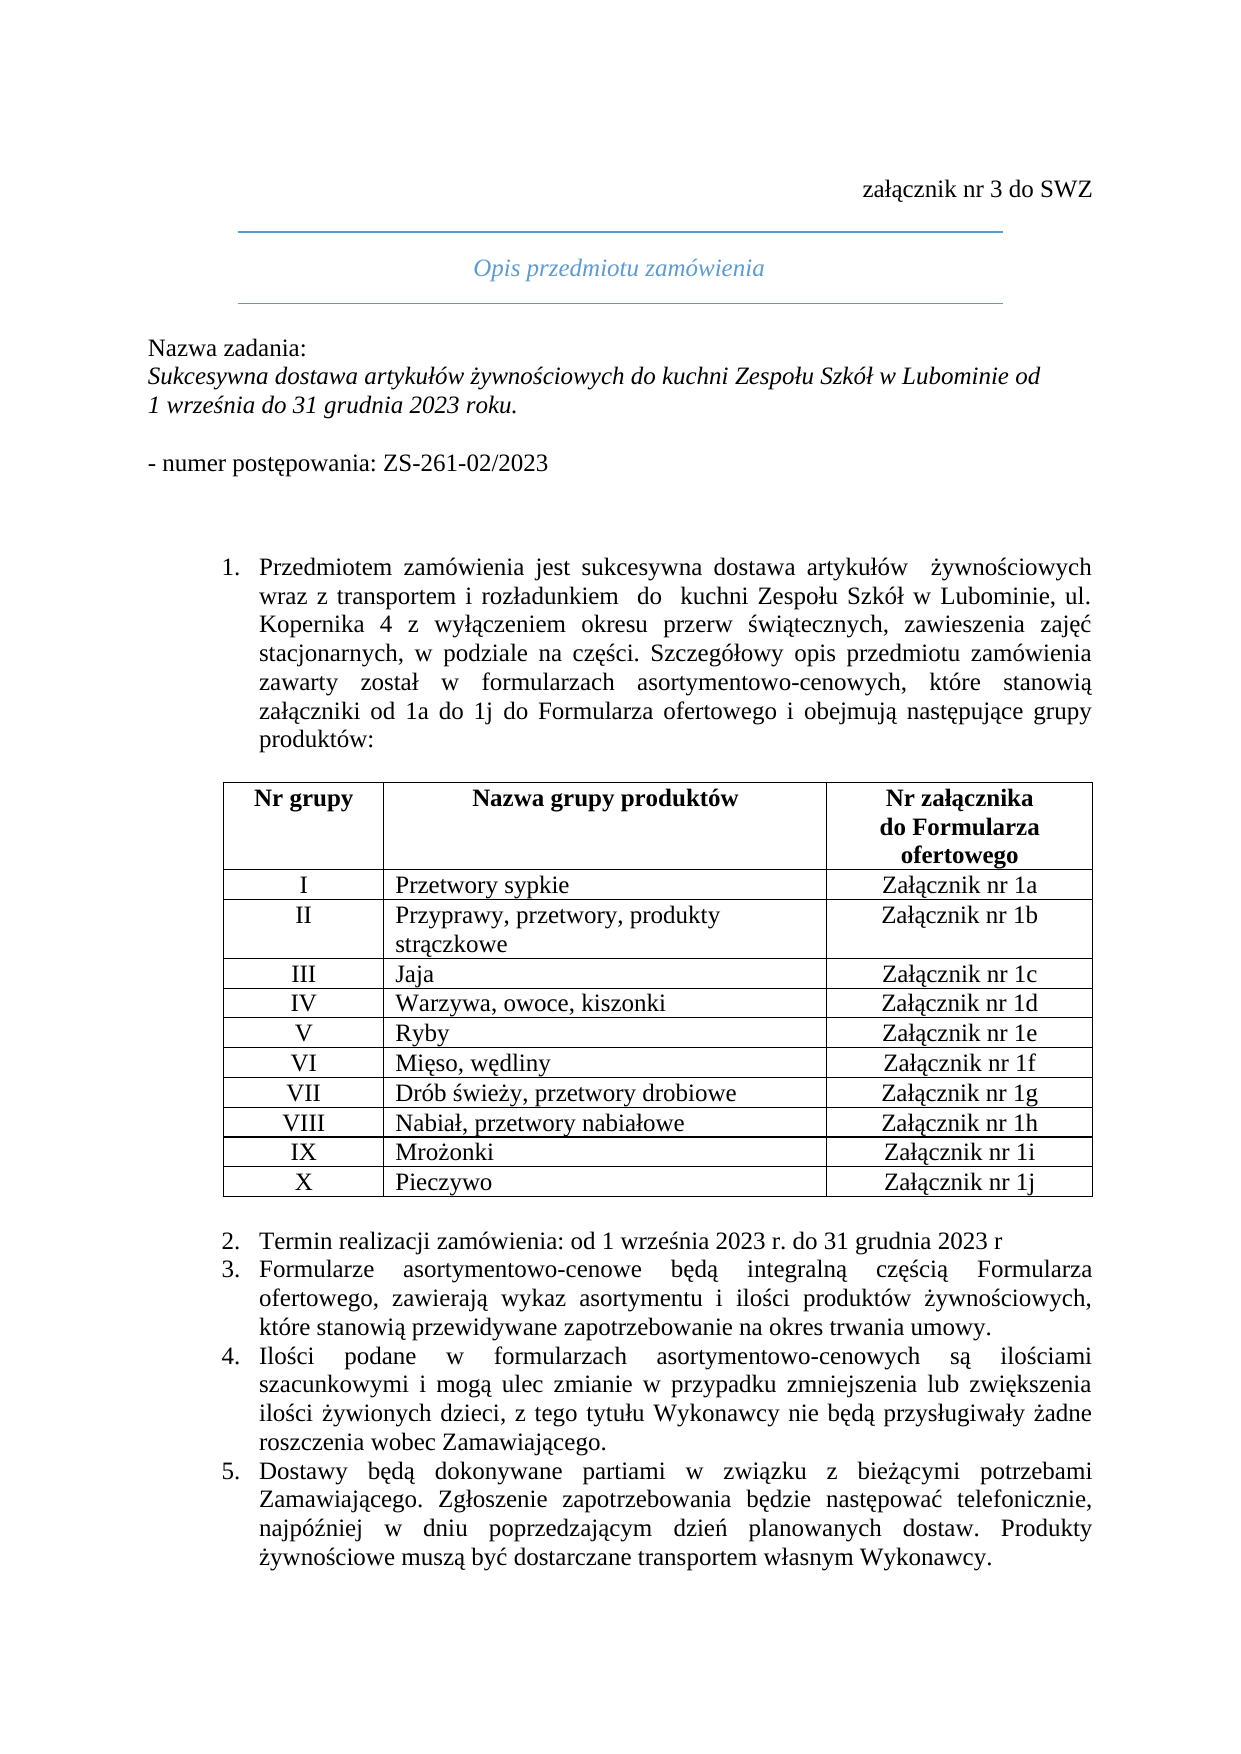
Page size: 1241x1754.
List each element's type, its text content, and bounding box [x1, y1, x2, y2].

text Nazwa zadania: [148, 333, 1093, 361]
table_cell X [224, 1167, 383, 1196]
text załącznik nr 3 do SWZ [148, 174, 1093, 203]
table_cell IV [224, 989, 383, 1017]
table_cell Warzywa, owoce, kiszonki [384, 989, 826, 1017]
table_cell VII [224, 1078, 383, 1107]
list Dostawy będą dokonywane partiami w związku z bieżącymi potrzebami Zamawiającego. Zgłoszenie zapotrzebowania będzie następować telefonicznie, najpóźniej w dniu poprzedzającym dzień planowanych dostaw. Produkty żywnościowe muszą być dostarczane transportem własnym Wykonawcy. [221, 1456, 1093, 1571]
table_cell Załącznik nr 1d [827, 989, 1092, 1017]
text Sukcesywna dostawa artykułów żywnościowych do kuchni Zespołu Szkół w Lubominie od 1 września do 31 grudnia 2023 roku. [148, 361, 1093, 419]
table_cell Przetwory sypkie [384, 870, 826, 899]
table_cell Załącznik nr 1c [827, 959, 1092, 987]
table_cell Załącznik nr 1b [827, 900, 1092, 958]
table_header Nr załącznika do Formularza ofertowego [827, 783, 1092, 869]
list Termin realizacji zamówienia: od 1 września 2023 r. do 31 grudnia 2023 r [221, 1226, 1093, 1254]
text Opis przedmiotu zamówienia [238, 233, 1003, 303]
table_cell VIII [224, 1108, 383, 1136]
list Przedmiotem zamówienia jest sukcesywna dostawa artykułów żywnościowych wraz z transportem i rozładunkiem do kuchni Zespołu Szkół w Lubominie, ul. Kopernika 4 z wyłączeniem okresu przerw świątecznych, zawieszenia zajęć stacjonarnych, w podziale na części. Szczegółowy opis przedmiotu zamówienia zawarty został w formularzach asortymentowo-cenowych, które stanowią załączniki od 1a do 1j do Formularza ofertowego i obejmują następujące grupy produktów: [221, 552, 1093, 753]
table_cell Jaja [384, 959, 826, 987]
table_cell Załącznik nr 1h [827, 1108, 1092, 1136]
table_cell VI [224, 1048, 383, 1077]
table_cell IX [224, 1138, 383, 1166]
table_cell Ryby [384, 1018, 826, 1047]
table_cell Załącznik nr 1j [827, 1167, 1092, 1196]
table_cell Mrożonki [384, 1138, 826, 1166]
table_cell Pieczywo [384, 1167, 826, 1196]
list Formularze asortymentowo-cenowe będą integralną częścią Formularza ofertowego, zawierają wykaz asortymentu i ilości produktów żywnościowych, które stanowią przewidywane zapotrzebowanie na okres trwania umowy. [221, 1254, 1093, 1341]
table_cell I [224, 870, 383, 899]
table_cell Mięso, wędliny [384, 1048, 826, 1077]
table_cell Załącznik nr 1e [827, 1018, 1092, 1047]
table_header Nr grupy [224, 783, 383, 869]
table_cell III [224, 959, 383, 987]
text - numer postępowania: ZS-261-02/2023 [148, 448, 1093, 476]
table_cell Załącznik nr 1g [827, 1078, 1092, 1107]
table_cell Załącznik nr 1i [827, 1138, 1092, 1166]
table_cell II [224, 900, 383, 958]
list Ilości podane w formularzach asortymentowo-cenowych są ilościami szacunkowymi i mogą ulec zmianie w przypadku zmniejszenia lub zwiększenia ilości żywionych dzieci, z tego tytułu Wykonawcy nie będą przysługiwały żadne roszczenia wobec Zamawiającego. [221, 1341, 1093, 1456]
table_cell Załącznik nr 1a [827, 870, 1092, 899]
table_cell Nabiał, przetwory nabiałowe [384, 1108, 826, 1136]
table_cell Załącznik nr 1f [827, 1048, 1092, 1077]
table_header Nazwa grupy produktów [384, 783, 826, 869]
table_cell Drób świeży, przetwory drobiowe [384, 1078, 826, 1107]
table_cell V [224, 1018, 383, 1047]
table_cell Przyprawy, przetwory, produkty strączkowe [384, 900, 826, 958]
